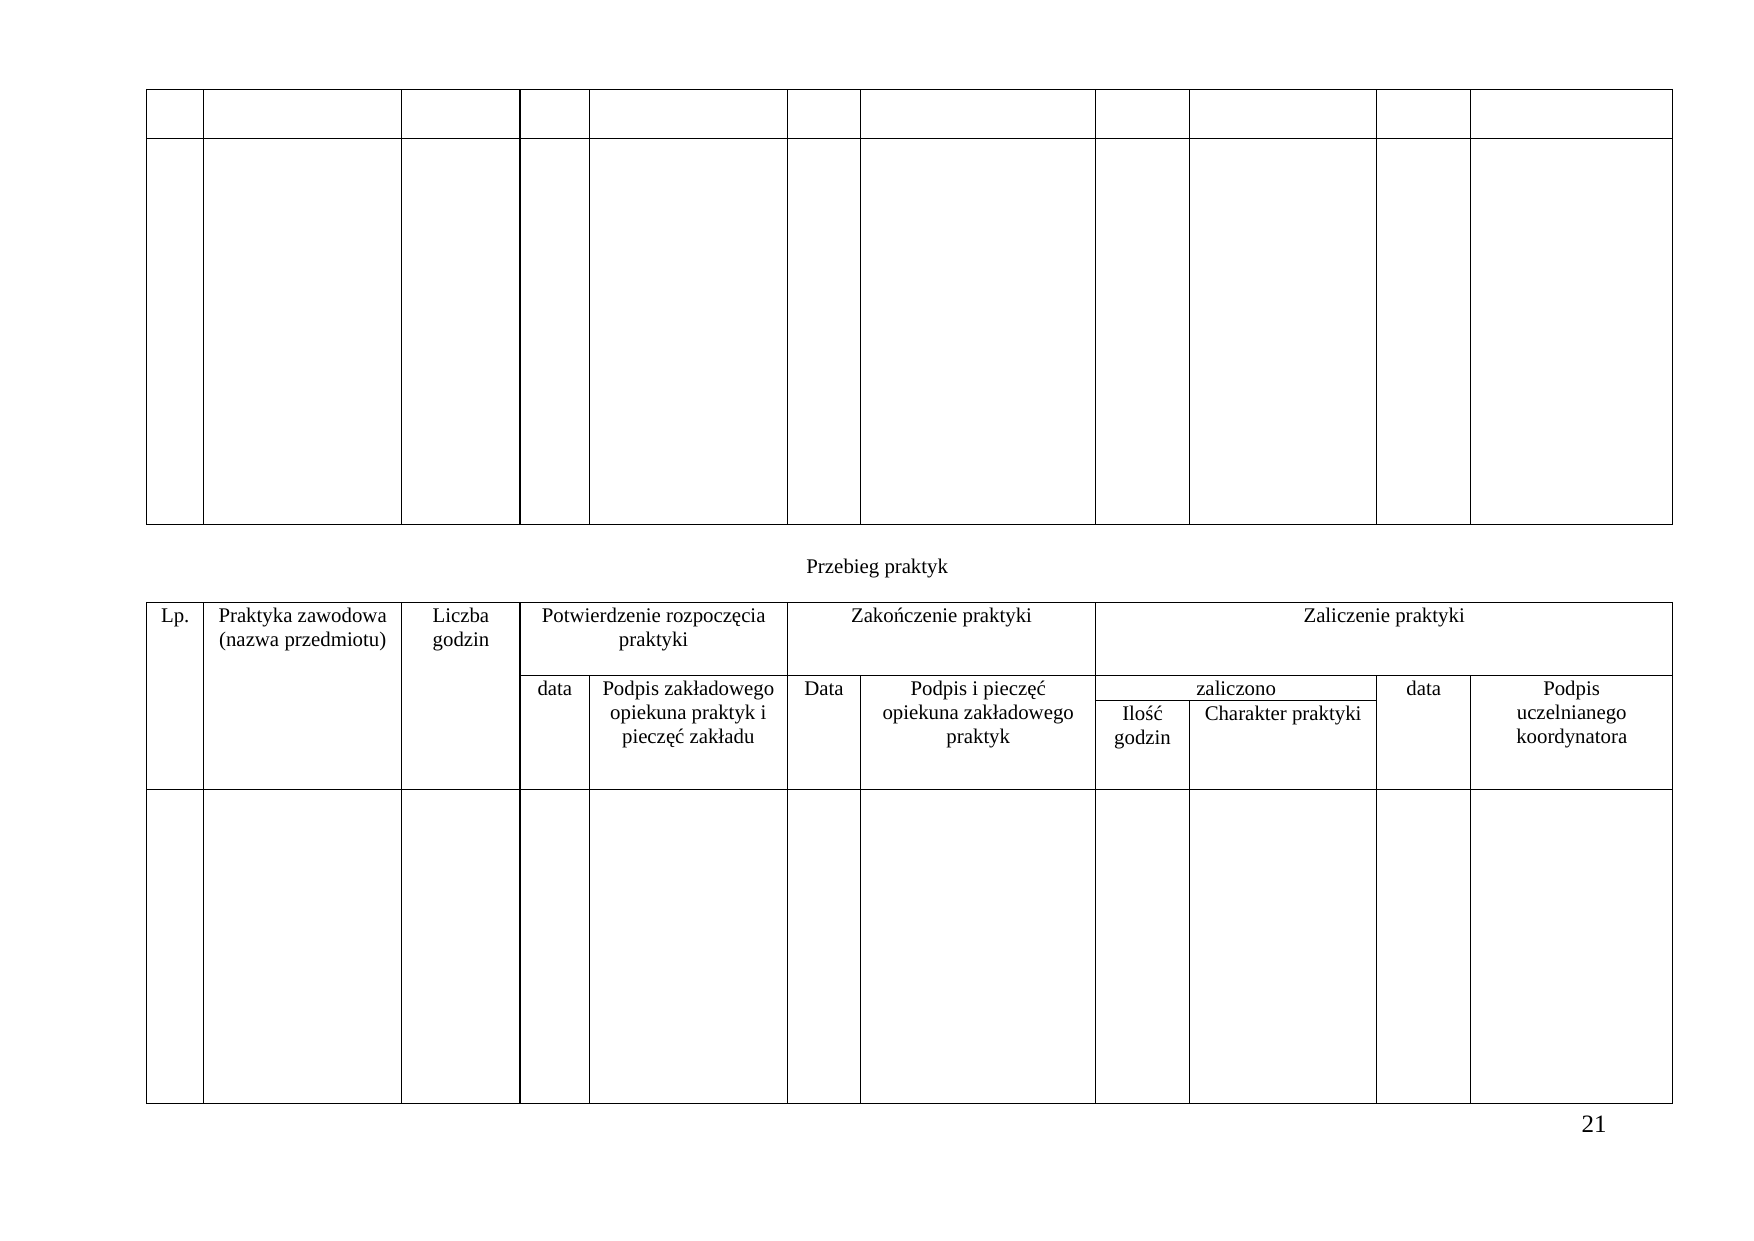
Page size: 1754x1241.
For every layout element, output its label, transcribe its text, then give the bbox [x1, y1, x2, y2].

table_cell zaliczono [1096, 676, 1376, 700]
table_header Zakończenie praktyki [788, 603, 1095, 675]
table_cell [1471, 139, 1672, 524]
table_cell [1471, 790, 1672, 1102]
table_cell [402, 790, 519, 1102]
table_cell data [521, 676, 589, 788]
table_cell [147, 790, 203, 1102]
table_cell [788, 90, 860, 138]
table_cell [1377, 790, 1470, 1102]
table_header Lp. [147, 603, 203, 788]
table_cell [788, 790, 860, 1102]
table_cell [1096, 90, 1189, 138]
table_cell [204, 90, 401, 138]
table_header Potwierdzenie rozpoczęcia praktyki [521, 603, 787, 675]
table_cell [590, 139, 787, 524]
table_cell [1096, 139, 1189, 524]
table_cell data [1377, 676, 1470, 788]
table_cell Podpis uczelnianego koordynatora [1471, 676, 1672, 788]
table_cell [147, 139, 203, 524]
table_cell Data [788, 676, 860, 788]
table_cell [147, 90, 203, 138]
table_cell [1377, 139, 1470, 524]
table_cell [402, 90, 519, 138]
table_cell [204, 790, 401, 1102]
table_cell Podpis i pieczęć opiekuna zakładowego praktyk [861, 676, 1095, 788]
table_cell Podpis zakładowego opiekuna praktyk i pieczęć zakładu [590, 676, 787, 788]
table_cell Charakter praktyki [1190, 701, 1376, 788]
table_cell [402, 139, 519, 524]
table_cell [861, 139, 1095, 524]
text Przebieg praktyk [148, 554, 1606, 578]
table_cell [590, 90, 787, 138]
table_cell [1096, 790, 1189, 1102]
table_cell [1190, 139, 1376, 524]
table_cell [861, 90, 1095, 138]
table_cell [590, 790, 787, 1102]
table_cell [861, 790, 1095, 1102]
table_cell Ilość godzin [1096, 701, 1189, 788]
table_header Liczba godzin [402, 603, 519, 788]
table_cell [1190, 90, 1376, 138]
table_cell [1377, 90, 1470, 138]
table_cell [1190, 790, 1376, 1102]
table_cell [204, 139, 401, 524]
table_header Zaliczenie praktyki [1096, 603, 1672, 675]
table_cell [788, 139, 860, 524]
table_cell [1471, 90, 1672, 138]
table_header Praktyka zawodowa (nazwa przedmiotu) [204, 603, 401, 788]
table_cell [521, 139, 589, 524]
table_cell [521, 90, 589, 138]
table_cell [521, 790, 589, 1102]
